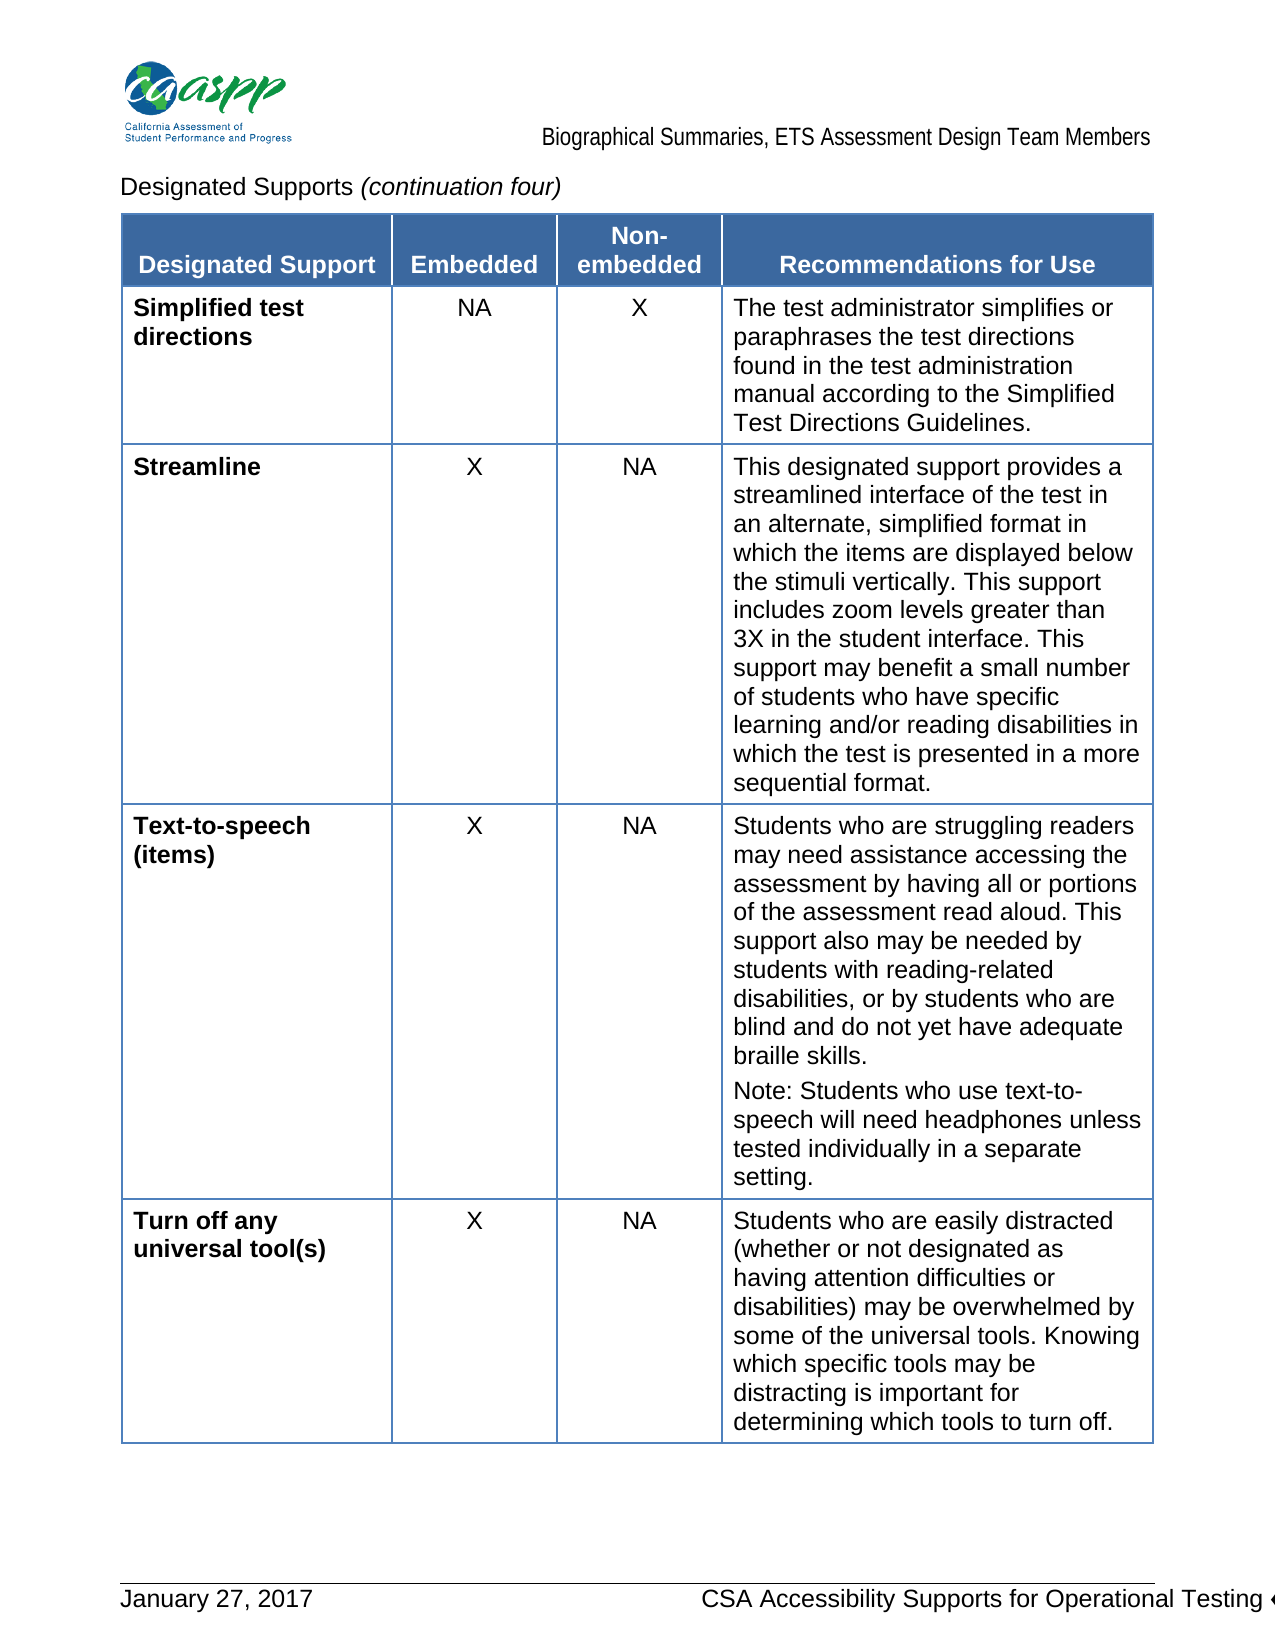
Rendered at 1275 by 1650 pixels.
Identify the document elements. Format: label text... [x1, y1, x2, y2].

table_cell Simplified test directions [123, 287, 391, 443]
table_cell X [393, 805, 556, 1197]
table_cell This designated support provides a streamlined interface of the test in an alternate, simplified format in which the items are displayed below the stimuli vertically. This support includes zoom levels greater than 3X in the student interface. This support may benefit a small number of students who have specific learning and/or reading disabilities in which the test is presented in a more sequential format. [723, 445, 1152, 803]
table_header Non-embedded [558, 215, 721, 285]
table_cell NA [558, 445, 721, 803]
table_cell Students who are easily distracted (whether or not designated as having attention difficulties or disabilities) may be overwhelmed by some of the universal tools. Knowing which specific tools may be distracting is important for determining which tools to turn off. [723, 1200, 1152, 1442]
table_cell NA [558, 1200, 721, 1442]
table_cell Streamline [123, 445, 391, 803]
picture [120, 60, 294, 146]
table_cell NA [393, 287, 556, 443]
table_cell Text-to-speech (items) [123, 805, 391, 1197]
table_cell X [393, 1200, 556, 1442]
table_header Embedded [393, 215, 556, 285]
table_cell X [558, 287, 721, 443]
table_cell Students who are struggling readers may need assistance accessing the assessment by having all or portions of the assessment read aloud. This support also may be needed by students with reading-related disabilities, or by students who are blind and do not yet have adequate braille skills. Note: Students who use text-to-speech will need headphones unless tested individually in a separate setting. [723, 805, 1152, 1197]
table_cell The test administrator simplifies or paraphrases the test directions found in the test administration manual according to the Simplified Test Directions Guidelines. [723, 287, 1152, 443]
table_header Recommendations for Use [723, 215, 1152, 285]
table_header Designated Support [123, 215, 391, 285]
text Designated Supports (continuation four) [120, 172, 1155, 200]
table_cell NA [558, 805, 721, 1197]
table_cell X [393, 445, 556, 803]
table_cell Turn off any universal tool(s) [123, 1200, 391, 1442]
